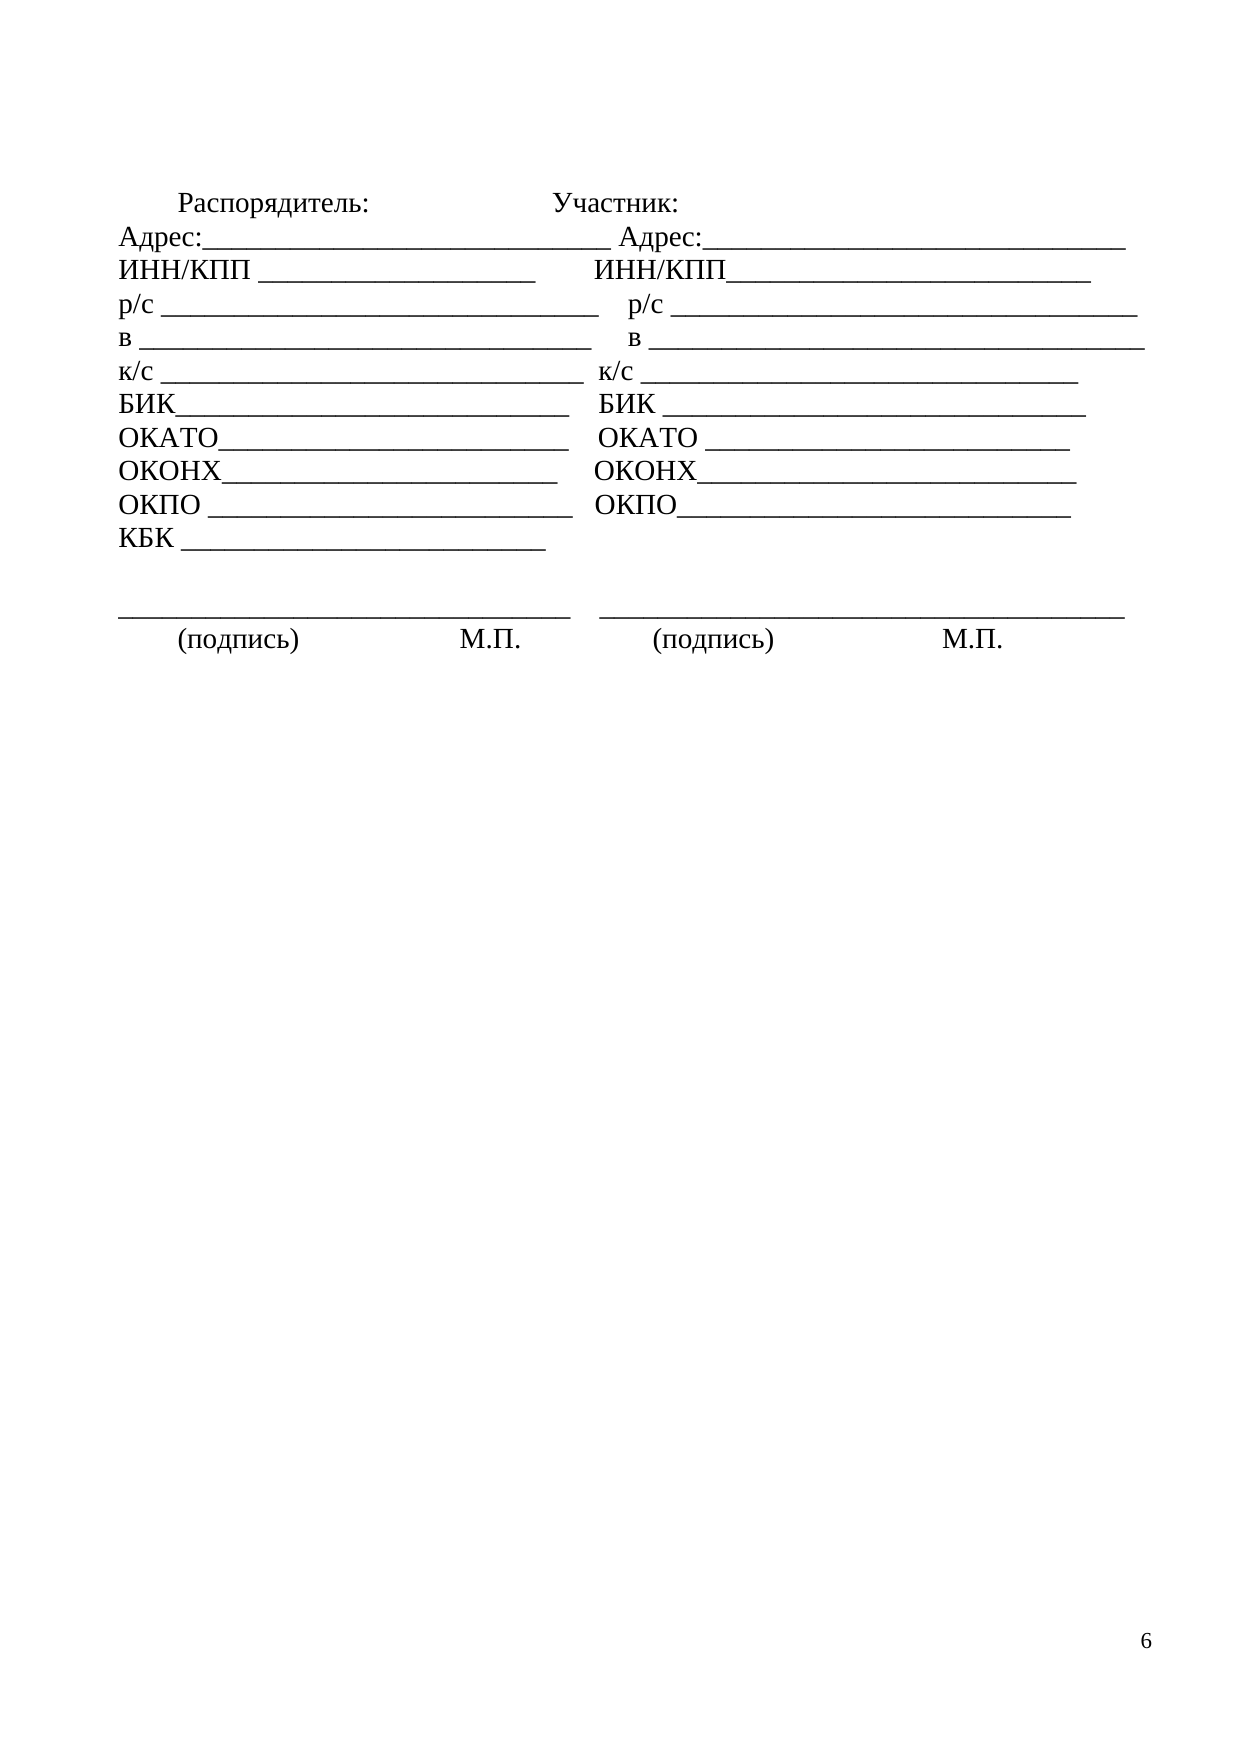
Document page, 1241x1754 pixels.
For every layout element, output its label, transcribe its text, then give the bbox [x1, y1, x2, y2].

text БИК___________________________ БИК _____________________________ [118, 386, 1152, 420]
text Распорядитель: Участник: [177, 185, 1152, 219]
text р/с ______________________________ р/с ________________________________ [118, 286, 1152, 319]
text КБК _________________________ [118, 521, 1152, 554]
text Адрес:____________________________ Адрес:_____________________________ [118, 219, 1152, 252]
text (подпись) М.П. (подпись) М.П. [177, 621, 1152, 655]
text ОКПО _________________________ ОКПО___________________________ [118, 487, 1152, 521]
text в _______________________________ в __________________________________ [118, 319, 1152, 353]
text ИНН/КПП ___________________ ИНН/КПП_________________________ [118, 252, 1152, 286]
text _______________________________ ____________________________________ [118, 588, 1152, 621]
text к/с _____________________________ к/с ______________________________ [118, 353, 1152, 386]
text ОКОНХ_______________________ ОКОНХ__________________________ [118, 453, 1152, 487]
text ОКАТО________________________ ОКАТО _________________________ [118, 420, 1152, 453]
